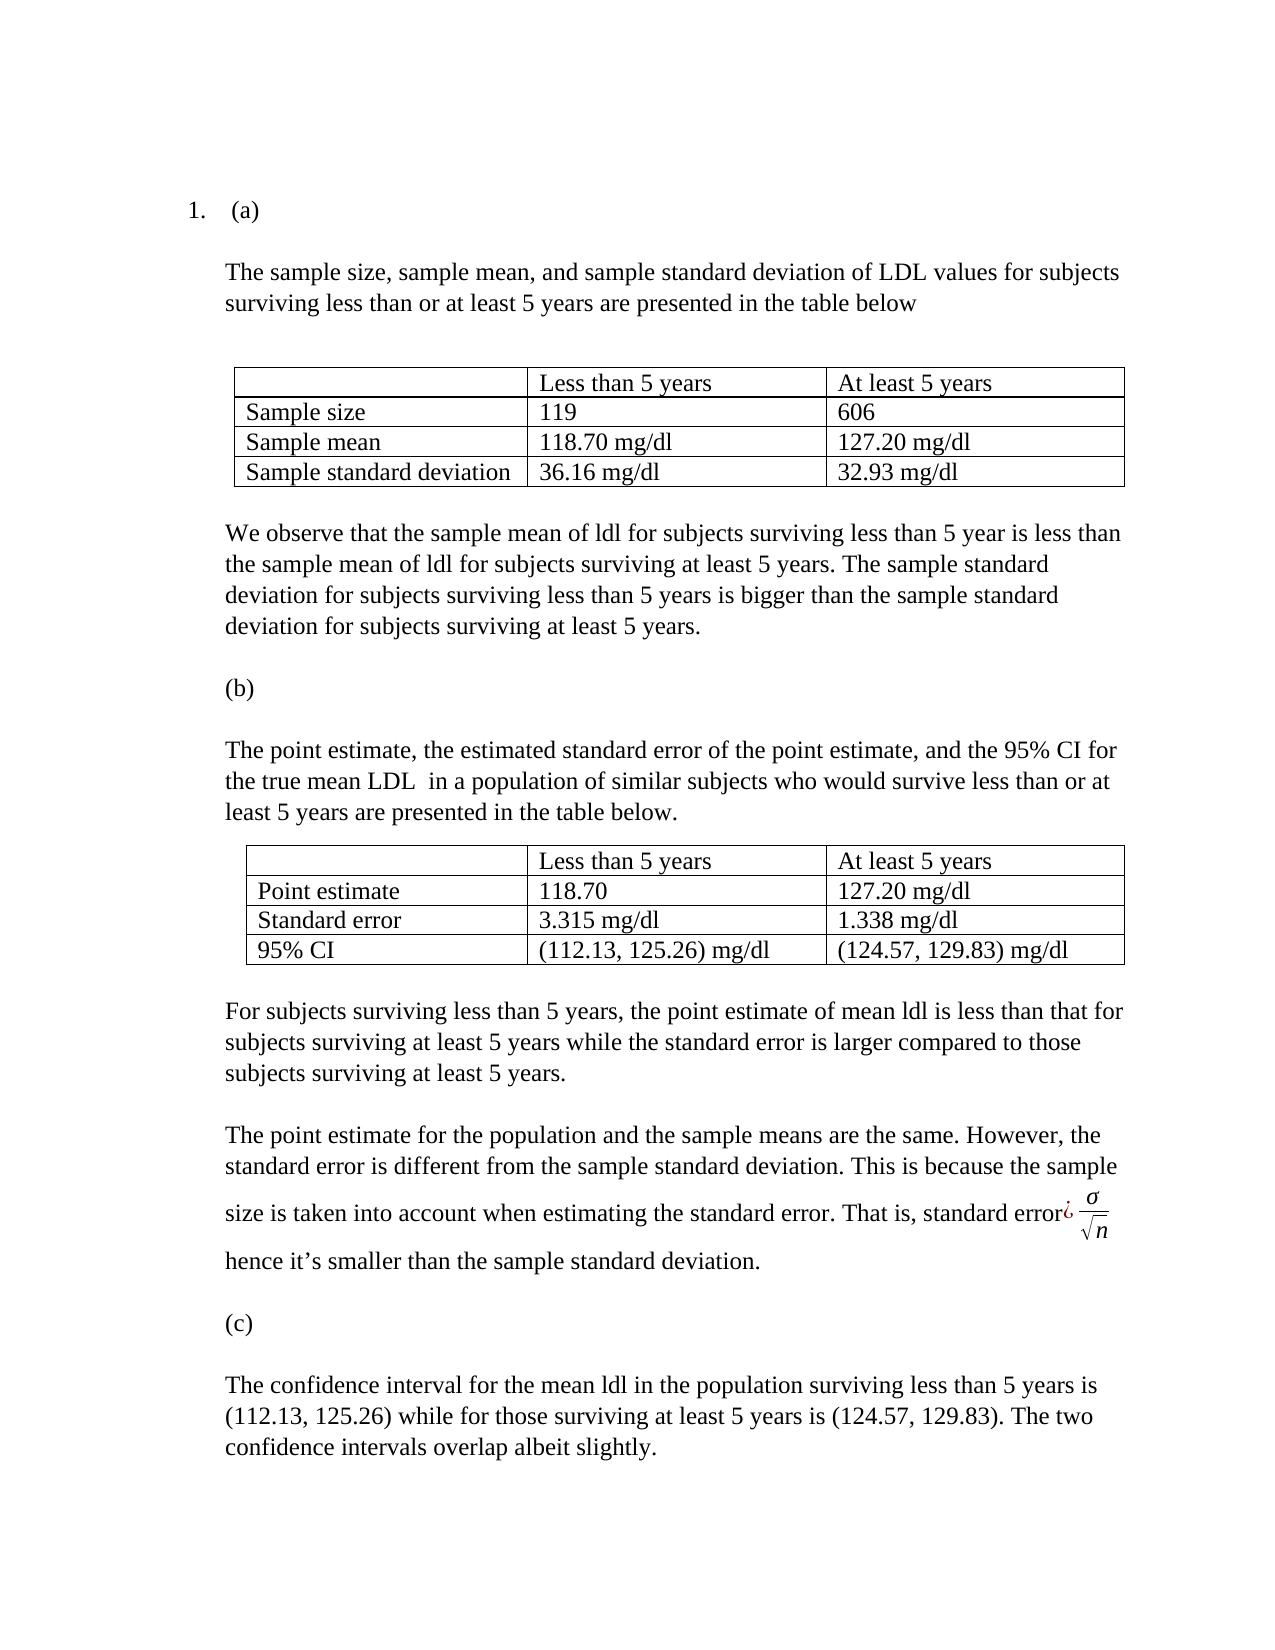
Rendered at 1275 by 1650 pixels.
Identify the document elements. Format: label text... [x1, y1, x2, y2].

table_cell 127.20 mg/dl [827, 876, 1124, 904]
table_cell 95% CI [247, 935, 527, 964]
table_cell 1.338 mg/dl [827, 906, 1124, 934]
table_cell Sample mean [235, 427, 527, 456]
list We observe that the sample mean of ldl for subjects surviving less than 5 year is less than the sample mean of ldl for subjects surviving at least 5 years. The sample standard deviation for subjects surviving less than 5 years is bigger than the sample standard deviation for subjects surviving at least 5 years. [225, 518, 1125, 640]
table_header Less than 5 years [528, 368, 826, 396]
table_cell Point estimate [247, 876, 527, 904]
list The point estimate for the population and the sample means are the same. However, the standard error is different from the sample standard deviation. This is because the sample size is taken into account when estimating the standard error. That is, standard error hence it’s smaller than the sample standard deviation. [225, 1120, 1125, 1274]
table_cell Sample size [235, 398, 527, 426]
list (c) [225, 1308, 1125, 1337]
table_cell 3.315 mg/dl [528, 906, 826, 934]
table_cell (124.57, 129.83) mg/dl [827, 935, 1124, 964]
list The confidence interval for the mean ldl in the population surviving less than 5 years is (112.13, 125.26) while for those surviving at least 5 years is (124.57, 129.83). The two confidence intervals overlap albeit slightly. [225, 1370, 1125, 1461]
list (b) [225, 673, 1125, 702]
table_cell 606 [827, 398, 1124, 426]
table_header Less than 5 years [528, 846, 826, 875]
table_header At least 5 years [827, 846, 1124, 875]
table_cell (112.13, 125.26) mg/dl [528, 935, 826, 964]
list The sample size, sample mean, and sample standard deviation of LDL values for subjects surviving less than or at least 5 years are presented in the table below [225, 257, 1125, 317]
table_cell 118.70 mg/dl [528, 427, 826, 456]
table_cell 36.16 mg/dl [528, 457, 826, 486]
list (a) [187, 195, 1125, 223]
list The point estimate, the estimated standard error of the point estimate, and the 95% CI for the true mean LDL in a population of similar subjects who would survive less than or at least 5 years are presented in the table below. [225, 735, 1125, 826]
table_cell 119 [528, 398, 826, 426]
table_cell 118.70 [528, 876, 826, 904]
list For subjects surviving less than 5 years, the point estimate of mean ldl is less than that for subjects surviving at least 5 years while the standard error is larger compared to those subjects surviving at least 5 years. [225, 996, 1125, 1087]
table_header [247, 846, 527, 875]
table_header At least 5 years [827, 368, 1124, 396]
table_cell Standard error [247, 906, 527, 934]
table_header [235, 368, 527, 396]
table_cell 127.20 mg/dl [827, 427, 1124, 456]
table_cell Sample standard deviation [235, 457, 527, 486]
table_cell 32.93 mg/dl [827, 457, 1124, 486]
